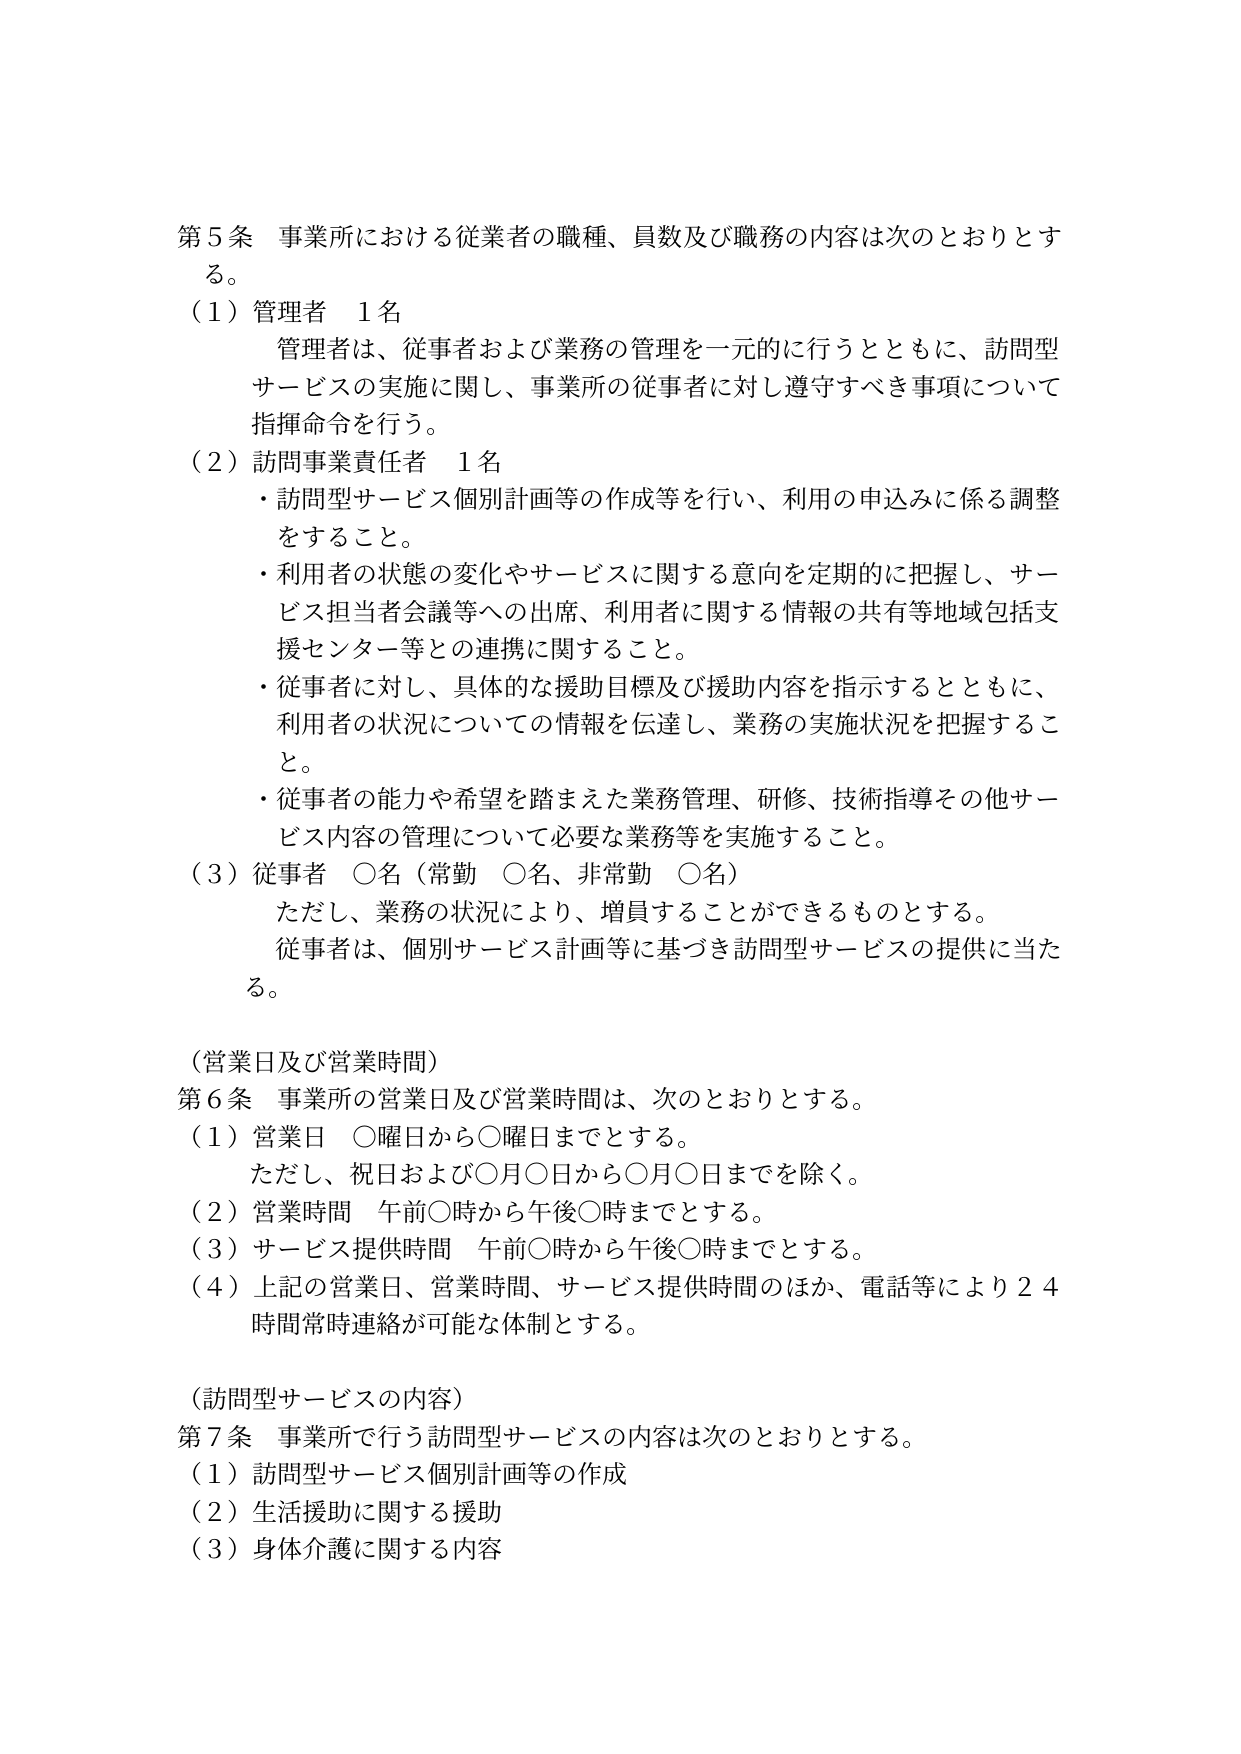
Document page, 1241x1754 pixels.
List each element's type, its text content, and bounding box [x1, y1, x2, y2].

text （１）管理者 １名 [177, 292, 1063, 329]
text 第５条 事業所における従業者の職種、員数及び職務の内容は次のとおりとする。 [177, 217, 1063, 292]
text ・訪問型サービス個別計画等の作成等を行い、利用の申込みに係る調整をすること。 [251, 479, 1063, 554]
text ・利用者の状態の変化やサービスに関する意向を定期的に把握し、サービス担当者会議等への出席、利用者に関する情報の共有等地域包括支援センター等との連携に関すること。 [251, 554, 1063, 667]
text 第６条 事業所の営業日及び営業時間は、次のとおりとする。 [177, 1079, 1063, 1117]
text （３）サービス提供時間 午前○時から午後○時までとする。 [177, 1229, 1063, 1267]
text ・従事者に対し、具体的な援助目標及び援助内容を指示するとともに、利用者の状況についての情報を伝達し、業務の実施状況を把握すること。 [251, 667, 1063, 779]
text （営業日及び営業時間） [177, 1042, 1063, 1079]
text ・従事者の能力や希望を踏まえた業務管理、研修、技術指導その他サービス内容の管理について必要な業務等を実施すること。 [251, 779, 1063, 854]
text （１）営業日 ○曜日から○曜日までとする。 [177, 1117, 1063, 1154]
text （１）訪問型サービス個別計画等の作成 [177, 1454, 1063, 1492]
text 管理者は、従事者および業務の管理を一元的に行うとともに、訪問型サービスの実施に関し、事業所の従事者に対し遵守すべき事項について指揮命令を行う。 [251, 329, 1063, 442]
text 従事者は、個別サービス計画等に基づき訪問型サービスの提供に当たる。 [243, 929, 1063, 1004]
text （３）従事者 ○名（常勤 ○名、非常勤 ○名） [177, 854, 1063, 892]
text （４）上記の営業日、営業時間、サービス提供時間のほか、電話等により２４時間常時連絡が可能な体制とする。 [177, 1267, 1063, 1342]
text （訪問型サービスの内容） [177, 1379, 1063, 1417]
text （２）訪問事業責任者 １名 [177, 442, 1063, 479]
text ただし、祝日および○月○日から○月○日までを除く。 [249, 1154, 1063, 1192]
text 第７条 事業所で行う訪問型サービスの内容は次のとおりとする。 [177, 1417, 1063, 1454]
text ただし、業務の状況により、増員することができるものとする。 [243, 892, 1063, 929]
text （２）生活援助に関する援助 [177, 1492, 1063, 1529]
text （３）身体介護に関する内容 [177, 1529, 1063, 1567]
text （２）営業時間 午前○時から午後○時までとする。 [177, 1192, 1063, 1229]
